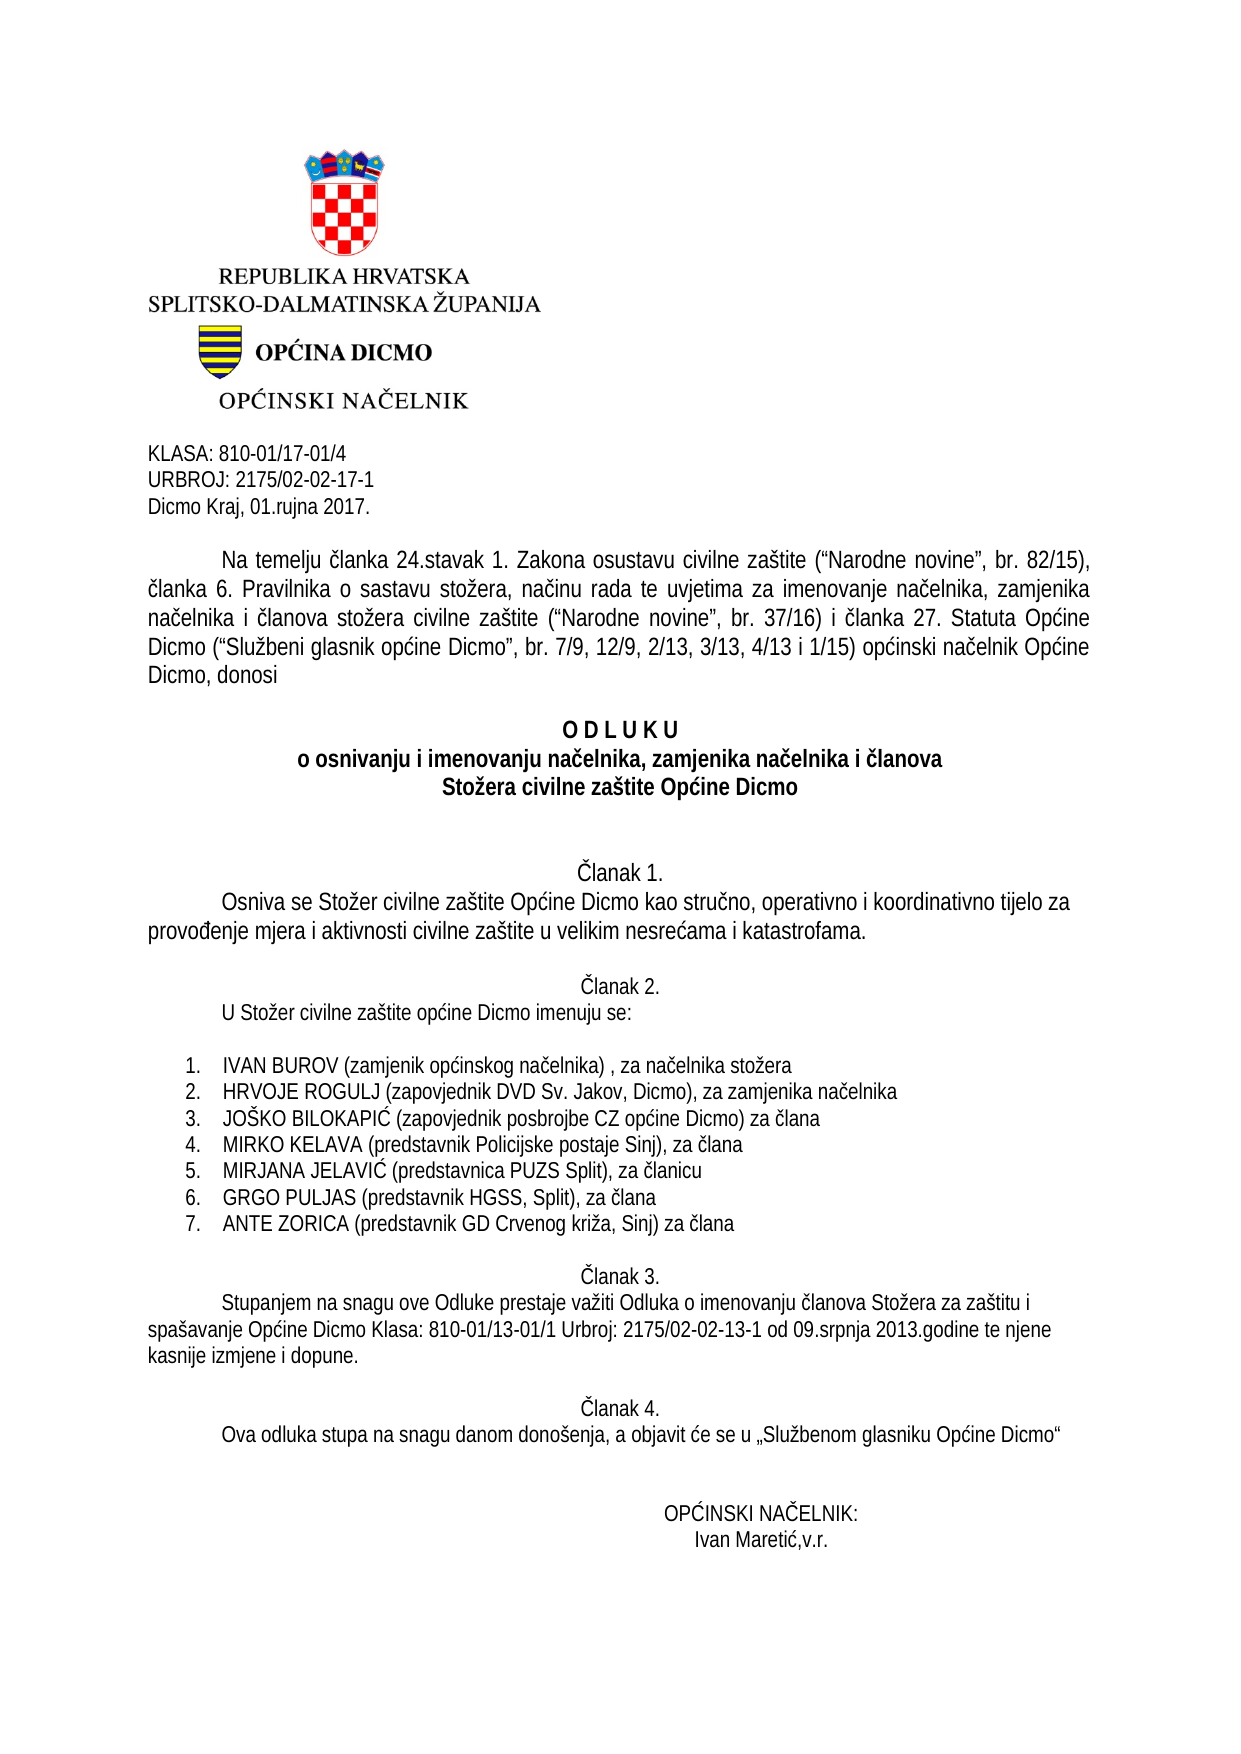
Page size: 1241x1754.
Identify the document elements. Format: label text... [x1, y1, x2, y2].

text Članak 4. [148, 1394, 1093, 1421]
list MIRKO KELAVA (predstavnik Policijske postaje Sinj), za člana [185, 1131, 1093, 1157]
list GRGO PULJAS (predstavnik HGSS, Split), za člana [185, 1184, 1093, 1210]
text Ivan Maretić,v.r. [148, 1526, 1093, 1553]
text Članak 3. [148, 1263, 1093, 1289]
text URBROJ: 2175/02-02-17-1 [148, 466, 1093, 493]
text Članak 2. [148, 973, 1093, 999]
list IVAN BUROV (zamjenik općinskog načelnika) , za načelnika stožera [185, 1052, 1093, 1078]
list JOŠKO BILOKAPIĆ (zapovjednik posbrojbe CZ općine Dicmo) za člana [185, 1105, 1093, 1131]
text Stožera civilne zaštite Općine Dicmo [148, 772, 1093, 801]
text Dicmo Kraj, 01.rujna 2017. [148, 493, 1093, 519]
text Stupanjem na snagu ove Odluke prestaje važiti Odluka o imenovanju članova Stožera za zaštitu i spašavanje Općine Dicmo Klasa: 810-01/13-01/1 Urbroj: 2175/02-02-13-1 od 09.srpnja 2013.godine te njene kasnije izmjene i dopune. [148, 1289, 1093, 1368]
text KLASA: 810-01/17-01/4 [148, 440, 1093, 466]
list HRVOJE ROGULJ (zapovjednik DVD Sv. Jakov, Dicmo), za zamjenika načelnika [185, 1078, 1093, 1105]
text O D L U K U [148, 715, 1093, 744]
text Ova odluka stupa na snagu danom donošenja, a objavit će se u „Službenom glasniku Općine Dicmo“ [148, 1421, 1093, 1447]
text OPĆINSKI NAČELNIK: [148, 1500, 1093, 1526]
text Na temelju članka 24.stavak 1. Zakona osustavu civilne zaštite (“Narodne novine”, br. 82/15), članka 6. Pravilnika o sastavu stožera, načinu rada te uvjetima za imenovanje načelnika, zamjenika načelnika i članova stožera civilne zaštite (“Narodne novine”, br. 37/16) i članka 27. Statuta Općine Dicmo (“Službeni glasnik općine Dicmo”, br. 7/9, 12/9, 2/13, 3/13, 4/13 i 1/15) općinski načelnik Općine Dicmo, donosi [148, 546, 1093, 689]
list ANTE ZORICA (predstavnik GD Crvenog križa, Sinj) za člana [185, 1210, 1093, 1236]
text Osniva se Stožer civilne zaštite Općine Dicmo kao stručno, operativno i koordinativno tijelo za provođenje mjera i aktivnosti civilne zaštite u velikim nesrećama i katastrofama. [148, 887, 1093, 944]
text Članak 1. [148, 858, 1093, 887]
list MIRJANA JELAVIĆ (predstavnica PUZS Split), za članicu [185, 1157, 1093, 1184]
text U Stožer civilne zaštite općine Dicmo imenuju se: [148, 999, 1093, 1026]
picture [147, 147, 542, 410]
text o osnivanju i imenovanju načelnika, zamjenika načelnika i članova [148, 744, 1093, 772]
